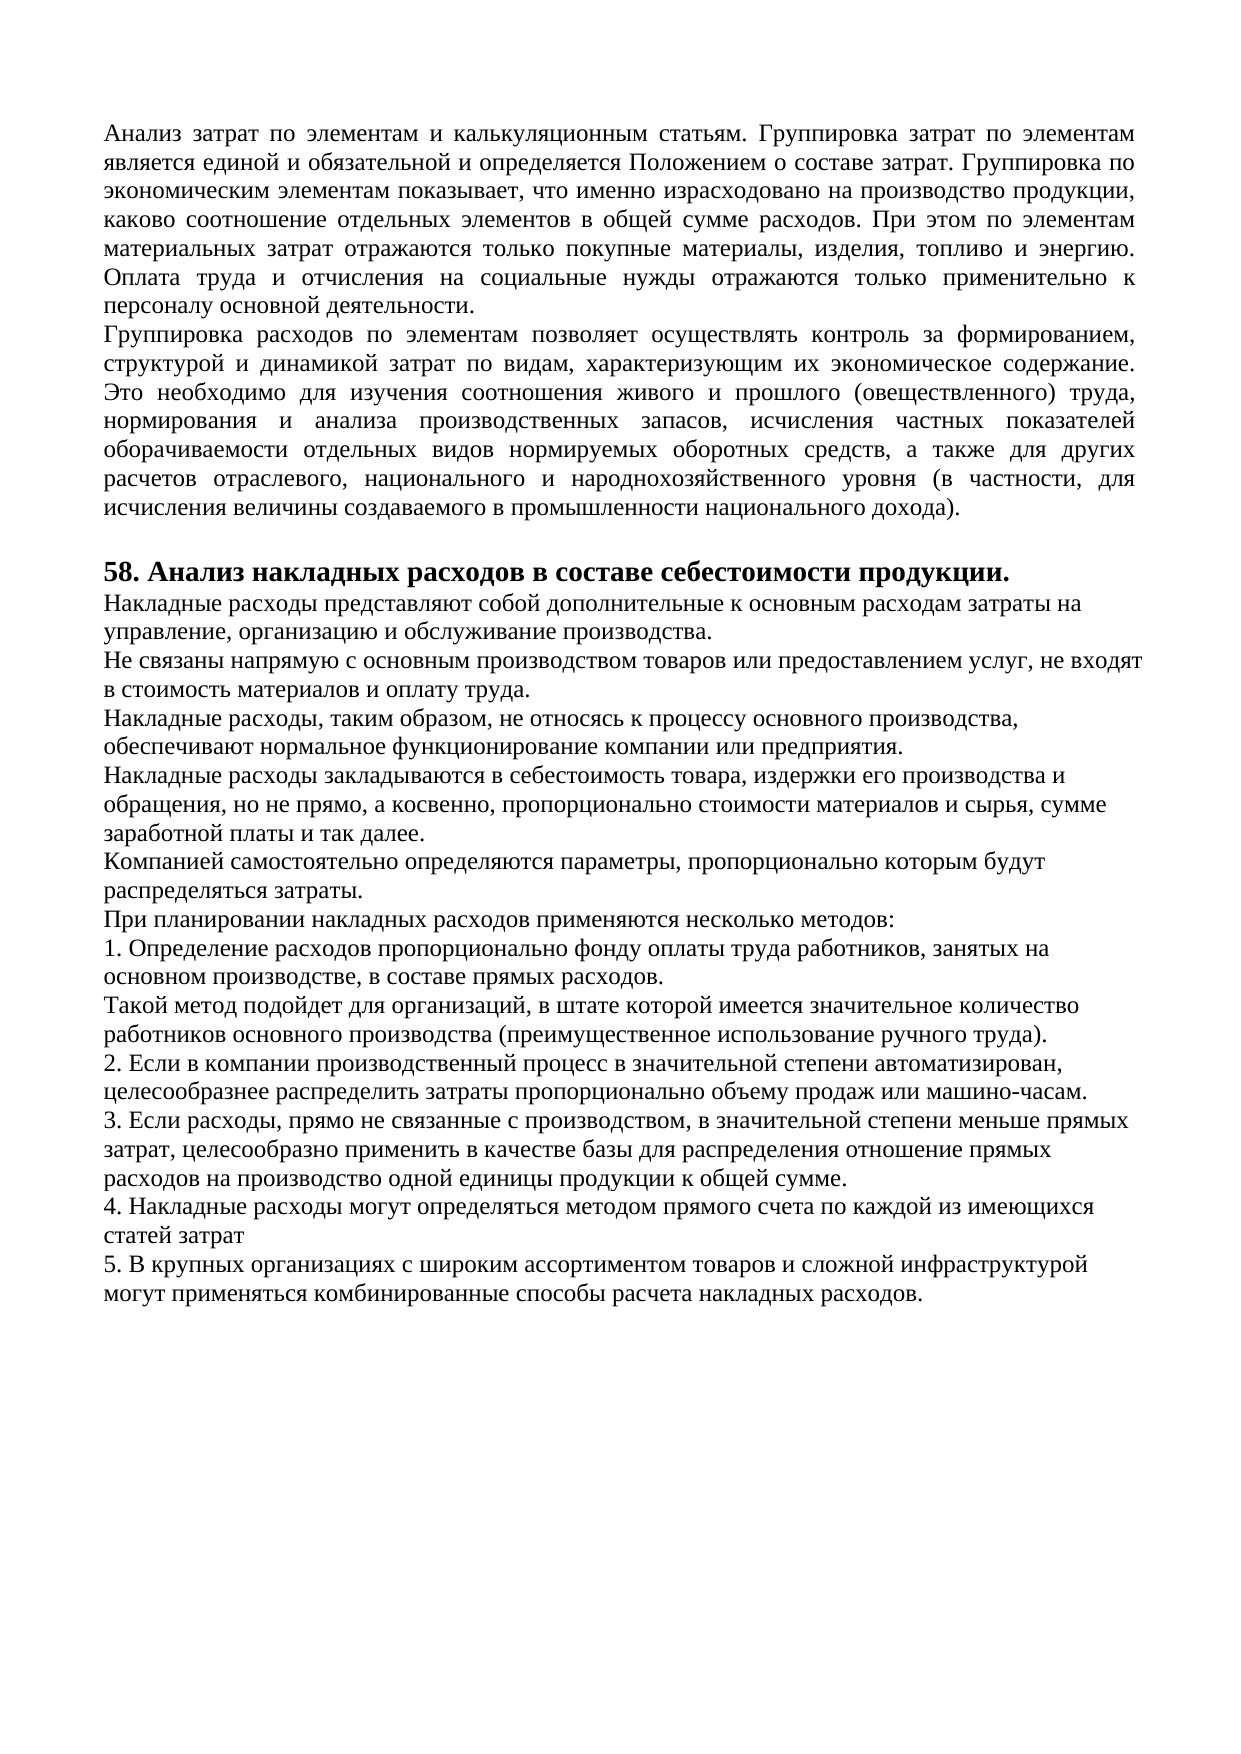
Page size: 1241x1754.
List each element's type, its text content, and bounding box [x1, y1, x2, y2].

text Накладные расходы представляют собой дополнительные к основным расходам затраты на управление, организацию и обслуживание производства. [103, 588, 1152, 645]
text 4. Накладные расходы могут определяться методом прямого счета по каждой из имеющихся статей затрат [244, 1191, 1152, 1249]
text 1. Определение расходов пропорционально фонду оплаты труда работников, занятых на основном производстве, в составе прямых расходов. [103, 933, 1152, 990]
text 58. Анализ накладных расходов в составе себестоимости продукции. [103, 554, 1152, 588]
text 3. Если расходы, прямо не связанные с производством, в значительной степени меньше прямых затрат, целесообразно применить в качестве базы для распределения отношение прямых расходов на производство одной единицы продукции к общей сумме. [103, 1105, 1152, 1191]
text Компанией самостоятельно определяются параметры, пропорционально которым будут распределяться затраты. [103, 846, 1152, 904]
text Не связаны напрямую с основным производством товаров или предоставлением услуг, не входят в стоимость материалов и оплату труда. [103, 645, 1152, 703]
text Группировка расходов по элементам позволяет осуществлять контроль за формированием, структурой и динамикой затрат по видам, характеризующим их экономическое содержание. Это необходимо для изучения соотношения живого и прошлого (овеществленного) труда, нормирования и анализа производственных запасов, исчисления частных показателей оборачиваемости отдельных видов нормируемых оборотных средств, а также для других расчетов отраслевого, национального и народнохозяйственного уровня (в частности, для исчисления величины создаваемого в промышленности национального дохода). [103, 319, 1136, 521]
text Накладные расходы, таким образом, не относясь к процессу основного производства, обеспечивают нормальное функционирование компании или предприятия. Накладные расходы закладываются в себестоимость товара, издержки его производства и обращения, но не прямо, а косвенно, пропорционально стоимости материалов и сырья, сумме заработной платы и так далее. [103, 703, 1152, 846]
text При планировании накладных расходов применяются несколько методов: [103, 904, 1152, 933]
text 2. Если в компании производственный процесс в значительной степени автоматизирован, целесообразнее распределить затраты пропорционально объему продаж или машино-часам. [103, 1048, 1152, 1105]
text Анализ затрат по элементам и калькуляционным статьям. Группировка затрат по элементам является единой и обязательной и определяется Положением о составе затрат. Группировка по экономическим элементам показывает, что именно израсходовано на производство продукции, каково соотношение отдельных элементов в общей сумме расходов. При этом по элементам материальных затрат отражаются только покупные материалы, изделия, топливо и энергию. Оплата труда и отчисления на социальные нужды отражаются только применительно к персоналу основной деятельности. [103, 118, 1136, 319]
text Такой метод подойдет для организаций, в штате которой имеется значительное количество работников основного производства (преимущественное использование ручного труда). [103, 990, 1152, 1048]
text 5. В крупных организациях с широким ассортиментом товаров и сложной инфраструктурой могут применяться комбинированные способы расчета накладных расходов. [103, 1249, 1152, 1335]
